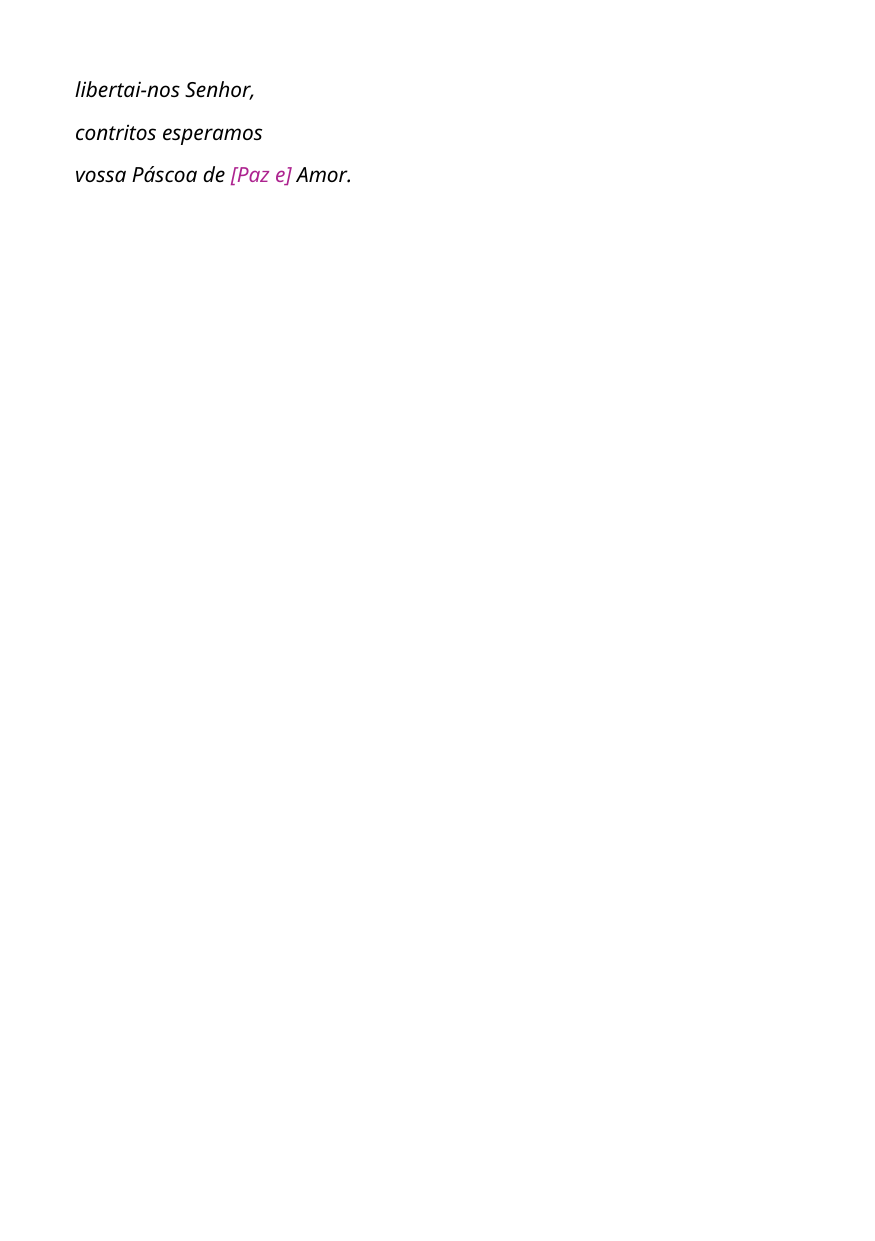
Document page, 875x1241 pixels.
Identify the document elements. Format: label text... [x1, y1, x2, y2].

text libertai-nos Senhor, [75, 75, 799, 103]
text contritos esperamos [75, 118, 799, 146]
text vossa Páscoa de [Paz e] Amor. [75, 160, 799, 189]
